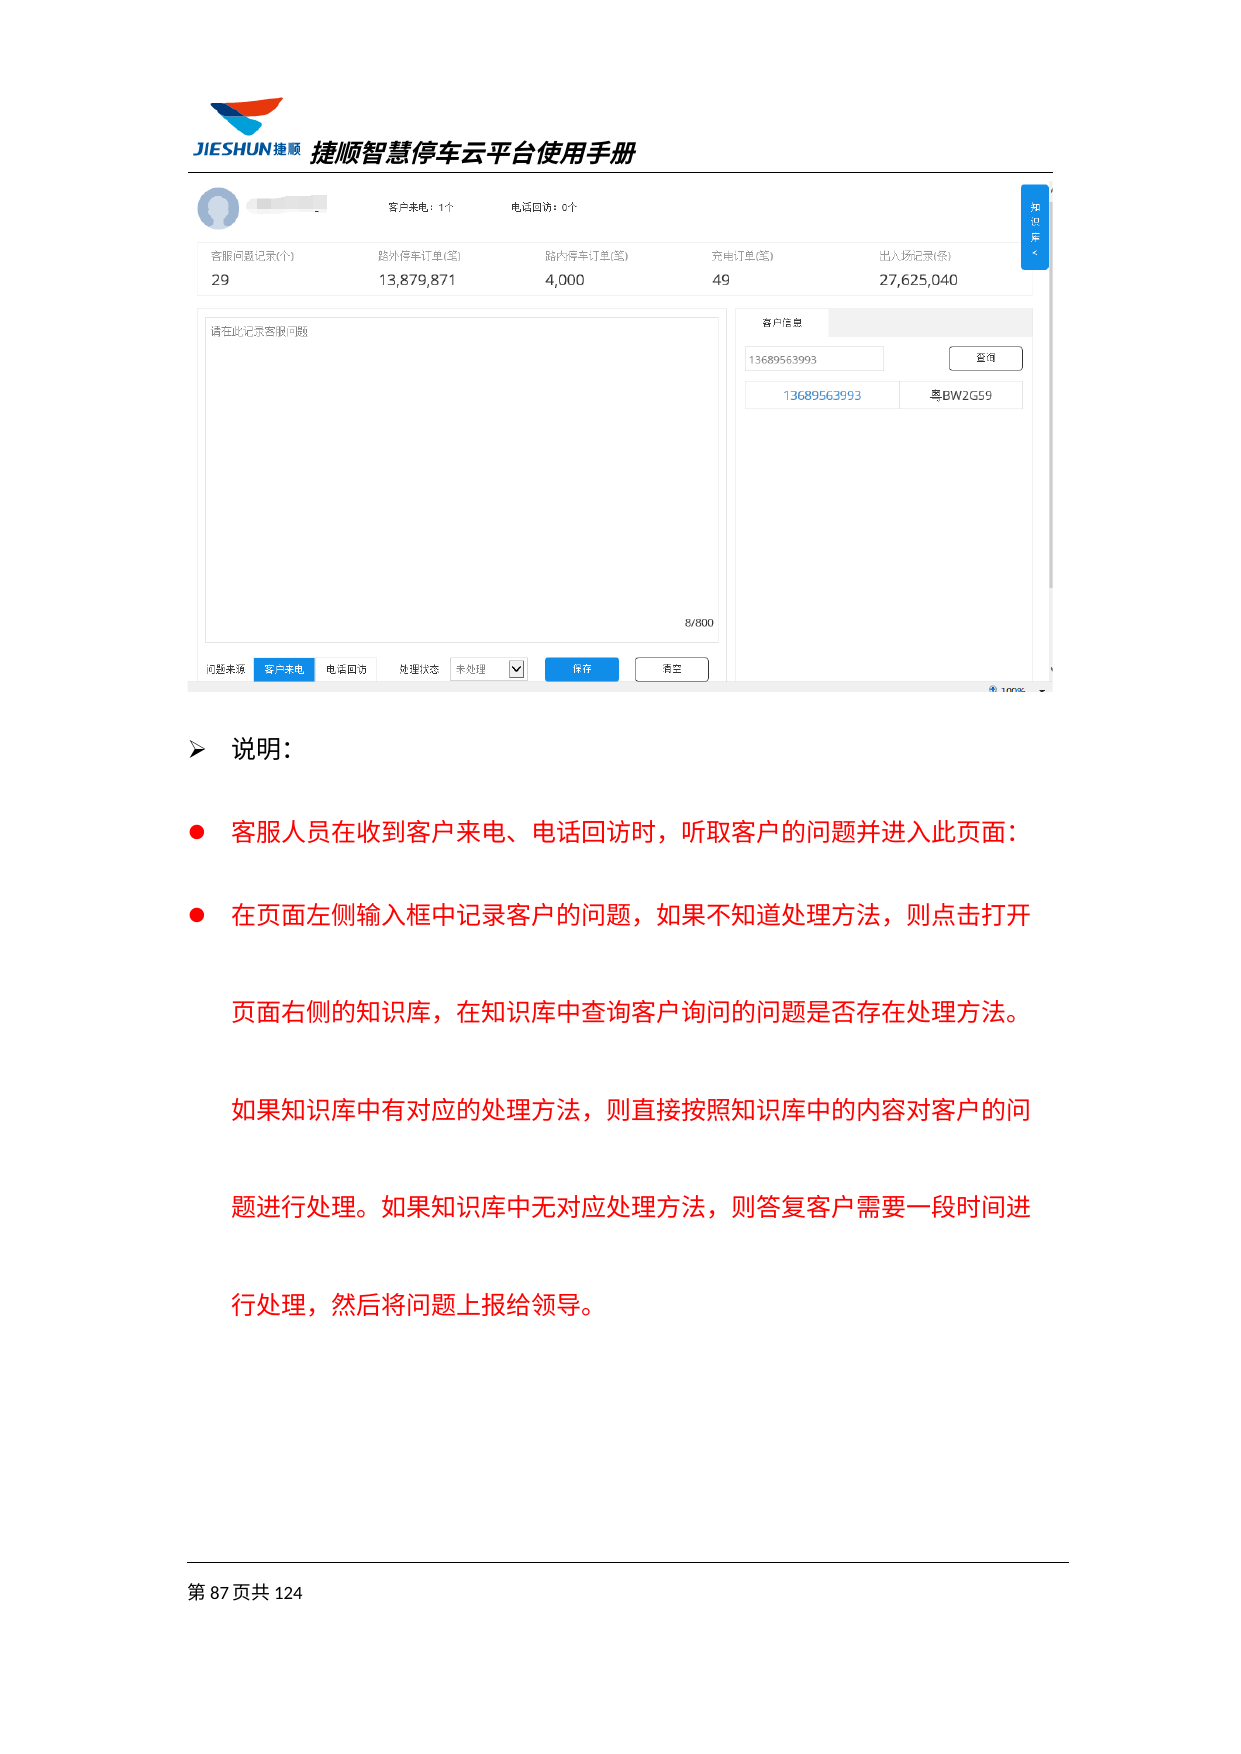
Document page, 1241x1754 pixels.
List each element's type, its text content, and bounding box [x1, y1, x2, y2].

picture [187, 181, 1053, 692]
list 在页面左侧输入框中记录客户的问题，如果不知道处理方法，则点击打开页面右侧的知识库，在知识库中查询客户询问的问题是否存在处理方法。如果知识库中有对应的处理方法，则直接按照知识库中的内容对客户的问题进行处理。如果知识库中无对应处理方法，则答复客户需要一段时间进行处理，然后将问题上报给领导。 [187, 881, 1053, 1336]
picture [187, 88, 309, 162]
list 说明： [187, 715, 1053, 780]
list 客服人员在收到客户来电、电话回访时，听取客户的问题并进入此页面： [187, 798, 1053, 863]
